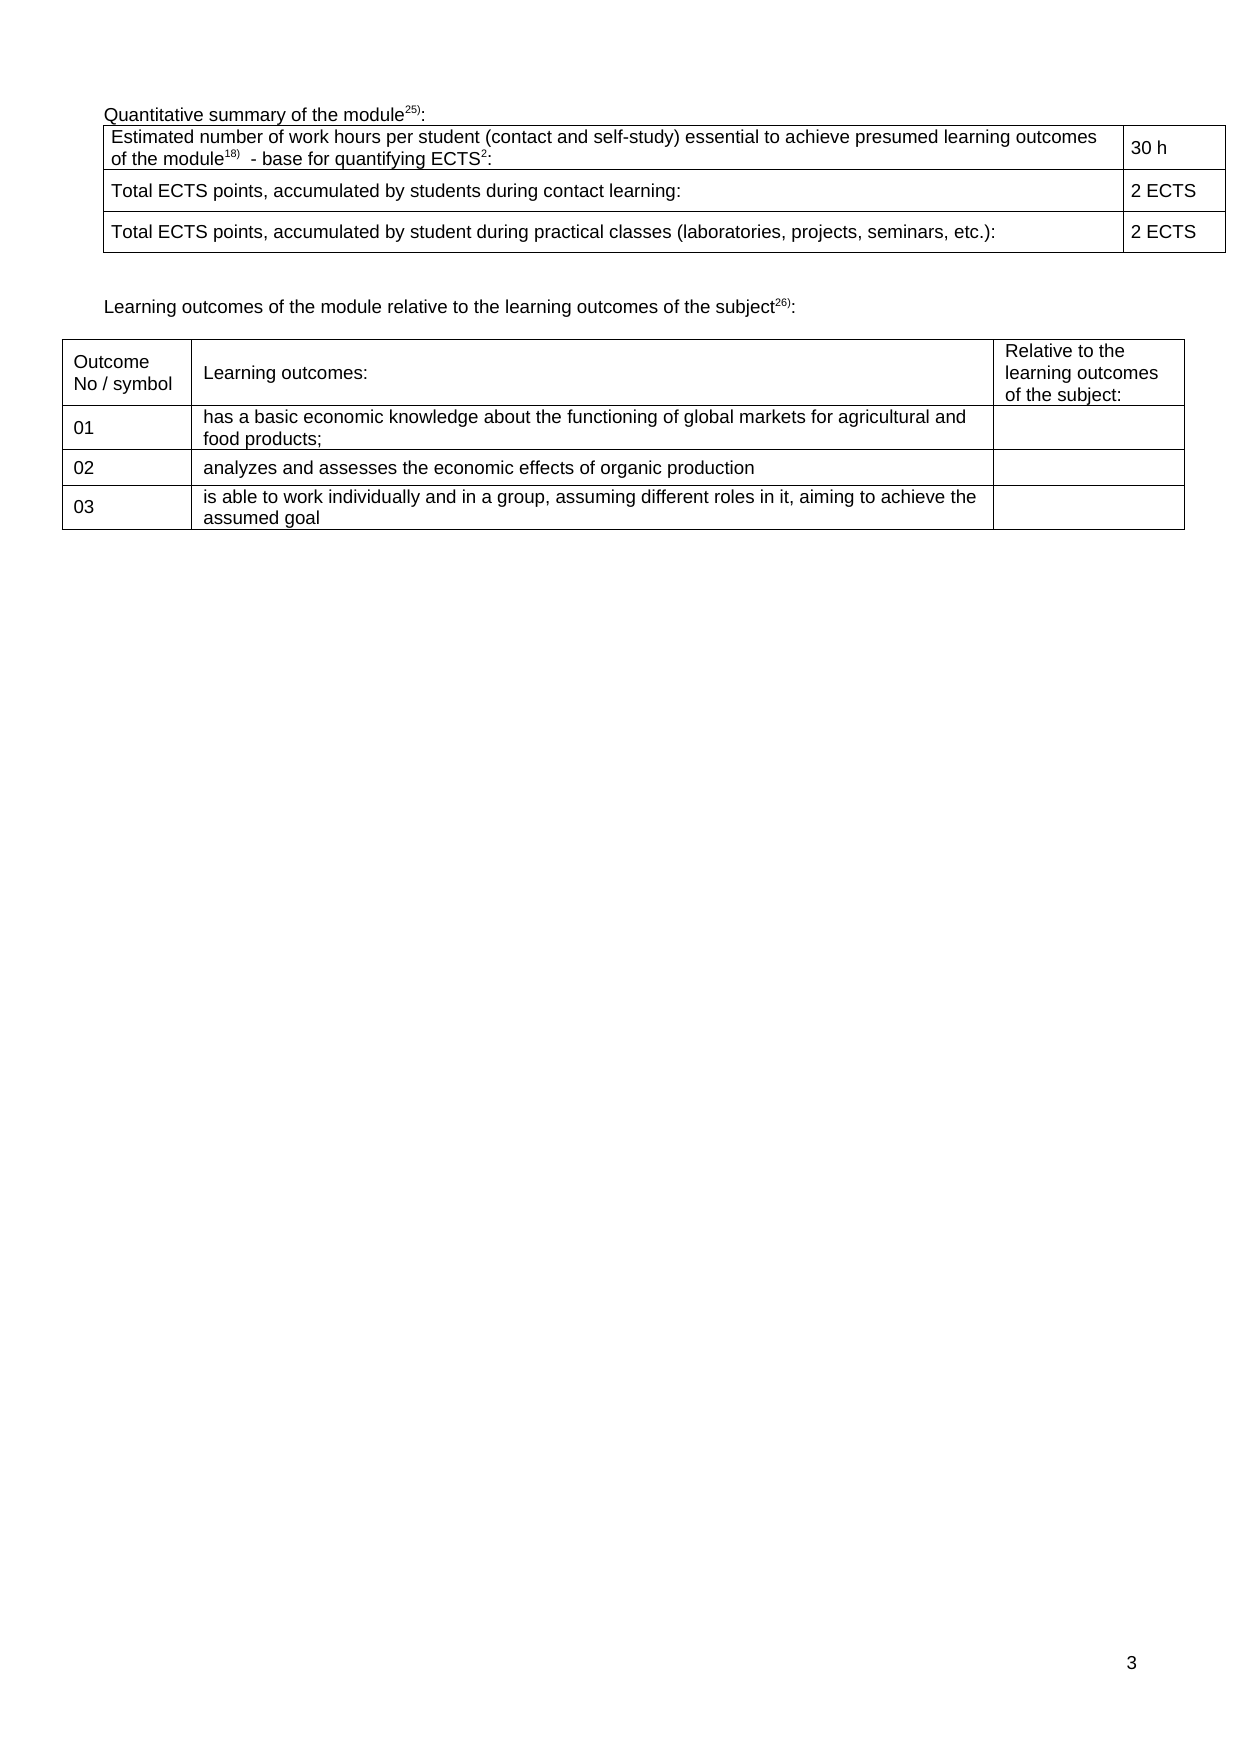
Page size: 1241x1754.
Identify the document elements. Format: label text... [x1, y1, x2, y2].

table_header Relative to the learning outcomes of the subject: [994, 340, 1184, 405]
table_header 30 h [1124, 126, 1225, 169]
text Learning outcomes of the module relative to the learning outcomes of the subject26): [103, 296, 1137, 318]
table_header Outcome No / symbol [63, 340, 191, 405]
text Quantitative summary of the module25): [103, 103, 1137, 125]
table_cell 03 [63, 486, 191, 529]
table_cell Total ECTS points, accumulated by student during practical classes (laboratories, projects, seminars, etc.): [104, 212, 1123, 252]
table_cell Total ECTS points, accumulated by students during contact learning: [104, 170, 1123, 211]
table_cell 2 ECTS [1124, 170, 1225, 211]
table_cell [994, 486, 1184, 529]
table_cell has a basic economic knowledge about the functioning of global markets for agricultural and food products; [192, 406, 993, 449]
table_cell 01 [63, 406, 191, 449]
table_cell [994, 450, 1184, 484]
table_header Estimated number of work hours per student (contact and self-study) essential to achieve presumed learning outcomes of the module18) - base for quantifying ECTS2: [104, 126, 1123, 169]
table_cell 02 [63, 450, 191, 484]
table_cell analyzes and assesses the economic effects of organic production [192, 450, 993, 484]
table_cell is able to work individually and in a group, assuming different roles in it, aiming to achieve the assumed goal [192, 486, 993, 529]
table_header Learning outcomes: [192, 340, 993, 405]
table_cell 2 ECTS [1124, 212, 1225, 252]
table_cell [994, 406, 1184, 449]
